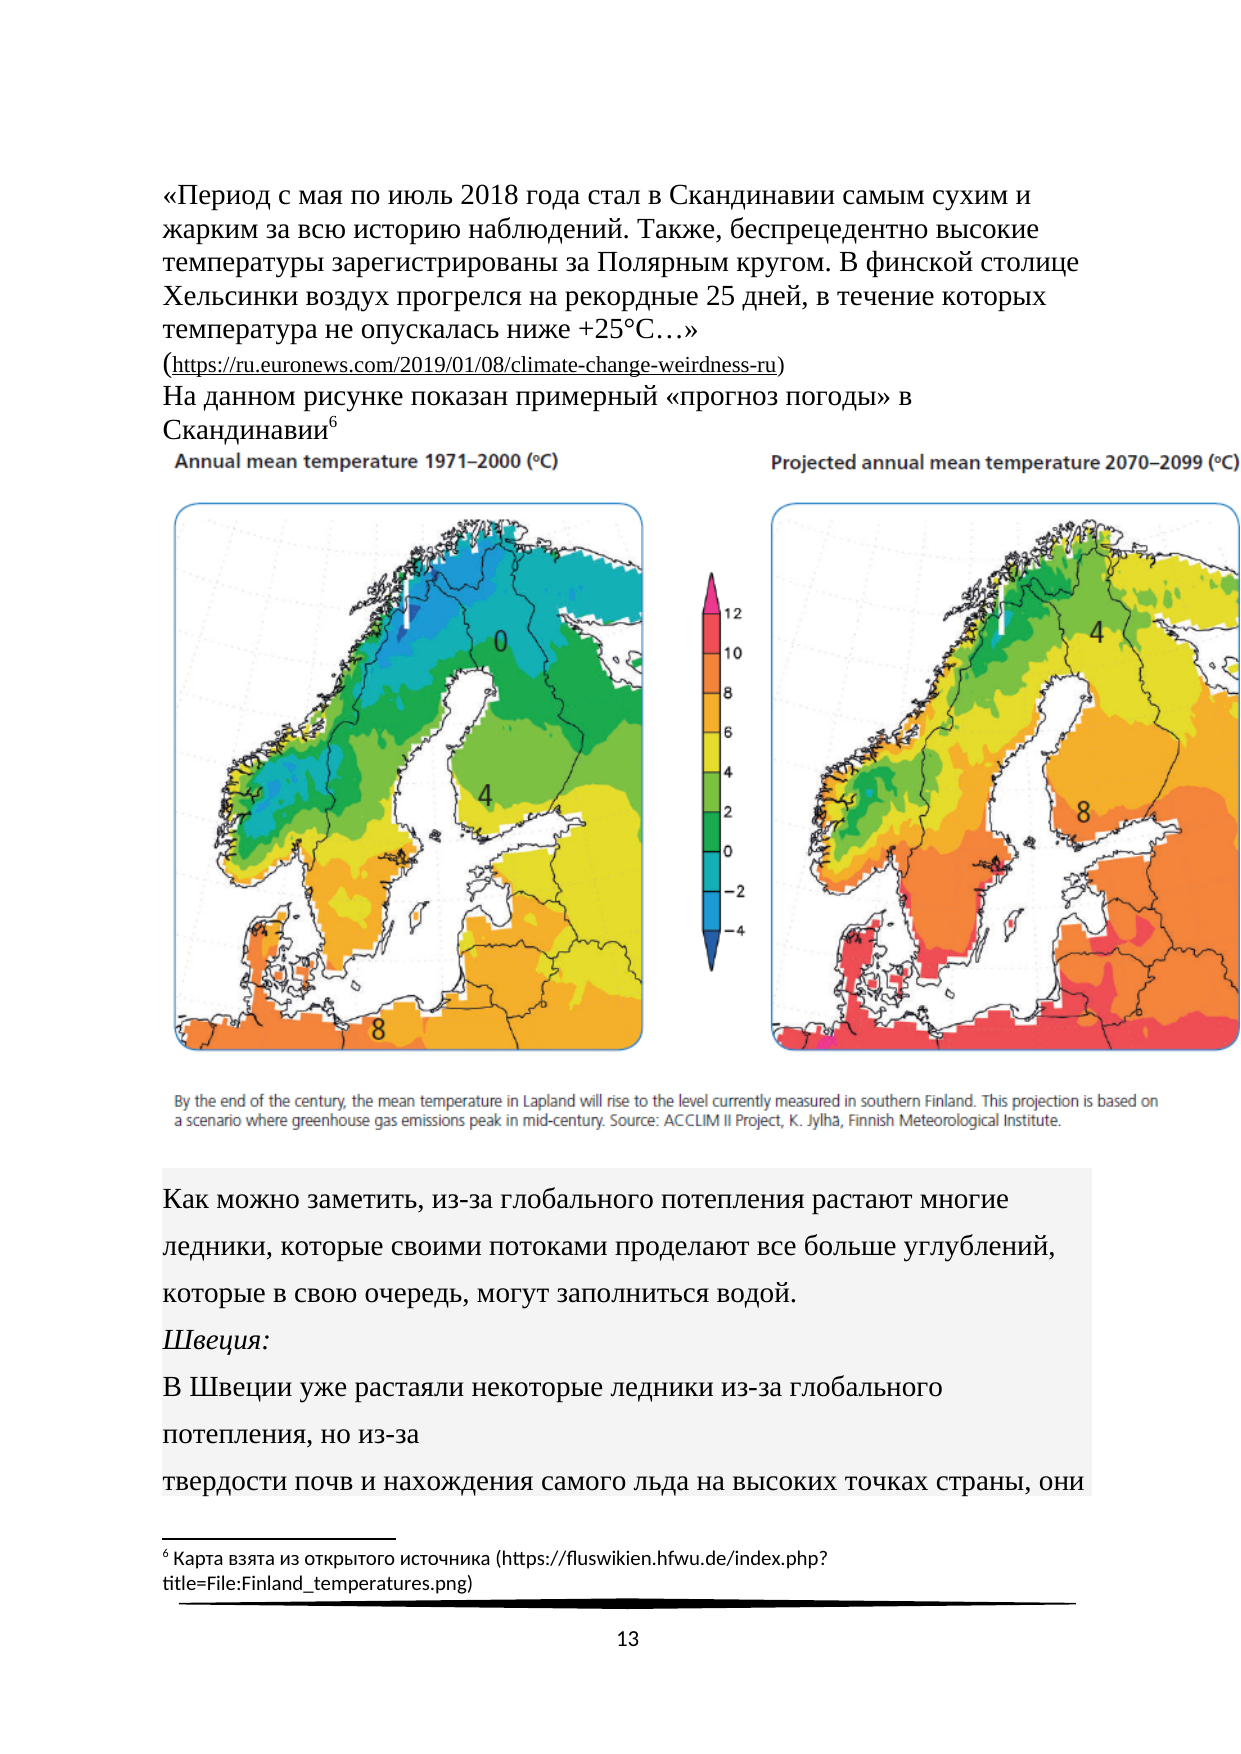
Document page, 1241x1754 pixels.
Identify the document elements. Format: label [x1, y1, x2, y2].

text [162, 1168, 1092, 1496]
text [162, 177, 1092, 445]
picture [162, 445, 1241, 1139]
